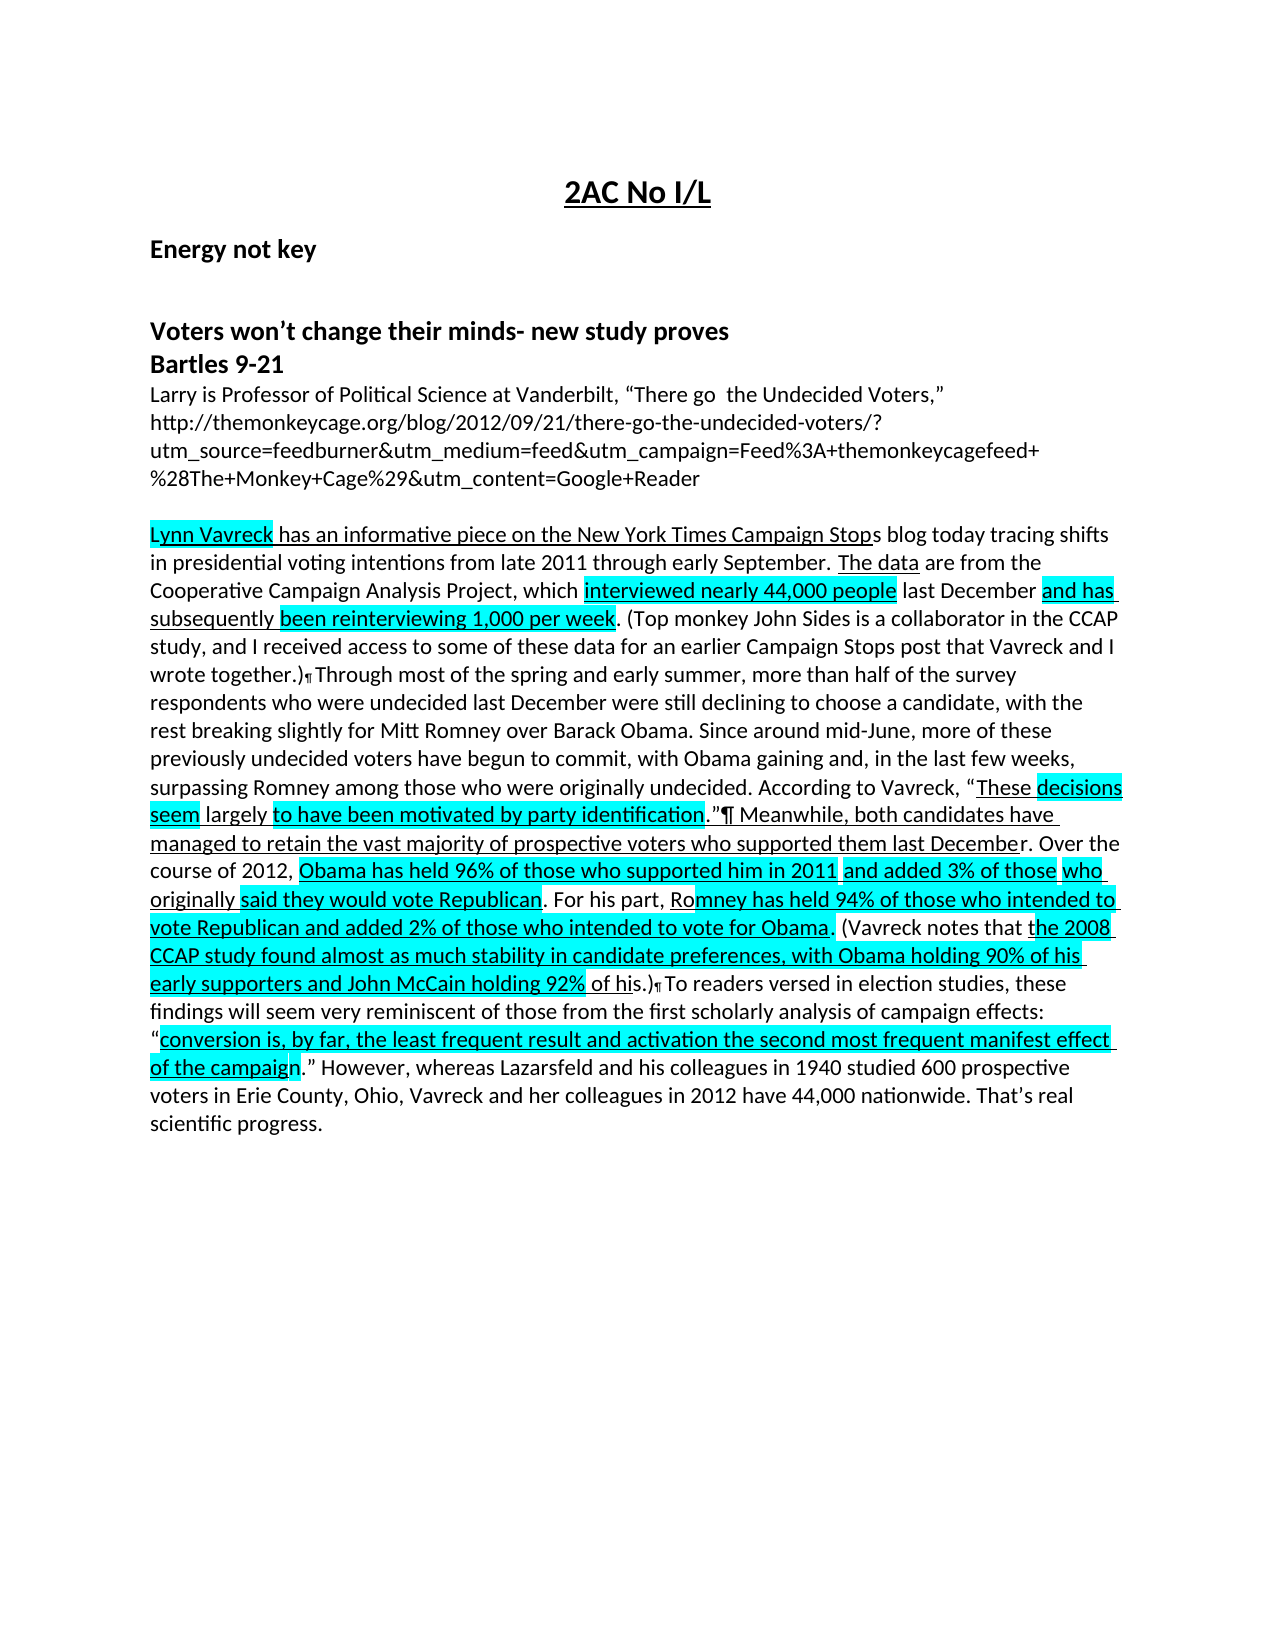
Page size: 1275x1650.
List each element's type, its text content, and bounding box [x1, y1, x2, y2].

subtitle Voters won’t change their minds- new study proves [150, 314, 1125, 347]
text Bartles 9-21 [150, 347, 1125, 380]
text Lynn Vavreck has an informative piece on the New York Times Campaign Stops blog today tracing shifts in presidential voting intentions from late 2011 through early September. The data are from the Cooperative Campaign Analysis Project, which interviewed nearly 44,000 people last December and has subsequently been reinterviewing 1,000 per week. (Top monkey John Sides is a collaborator in the CCAP study, and I received access to some of these data for an earlier Campaign Stops post that Vavreck and I wrote together.)¶ Through most of the spring and early summer, more than half of the survey respondents who were undecided last December were still declining to choose a candidate, with the rest breaking slightly for Mitt Romney over Barack Obama. Since around mid-June, more of these previously undecided voters have begun to commit, with Obama gaining and, in the last few weeks, surpassing Romney among those who were originally undecided. According to Vavreck, “These decisions seem largely to have been motivated by party identification.”¶ Meanwhile, both candidates have managed to retain the vast majority of prospective voters who supported them last December. Over the course of 2012, Obama has held 96% of those who supported him in 2011 and added 3% of those who originally said they would vote Republican. For his part, Romney has held 94% of those who intended to vote Republican and added 2% of those who intended to vote for Obama. (Vavreck notes that the 2008 CCAP study found almost as much stability in candidate preferences, with Obama holding 90% of his early supporters and John McCain holding 92% of his.)¶ To readers versed in election studies, these findings will seem very reminiscent of those from the first scholarly analysis of campaign effects: “conversion is, by far, the least frequent result and activation the second most frequent manifest effect of the campaign.” However, whereas Lazarsfeld and his colleagues in 1940 studied 600 prospective voters in Erie County, Ohio, Vavreck and her colleagues in 2012 have 44,000 nationwide. That’s real scientific progress. [150, 520, 1125, 1137]
text Larry is Professor of Political Science at Vanderbilt, “There go the Undecided Voters,” http://themonkeycage.org/blog/2012/09/21/there-go-the-undecided-voters/?utm_source=feedburner&utm_medium=feed&utm_campaign=Feed%3A+themonkeycagefeed+%28The+Monkey+Cage%29&utm_content=Google+Reader [150, 380, 1125, 492]
subtitle Energy not key [150, 232, 1125, 265]
subtitle 2AC No I/L [150, 171, 1125, 212]
